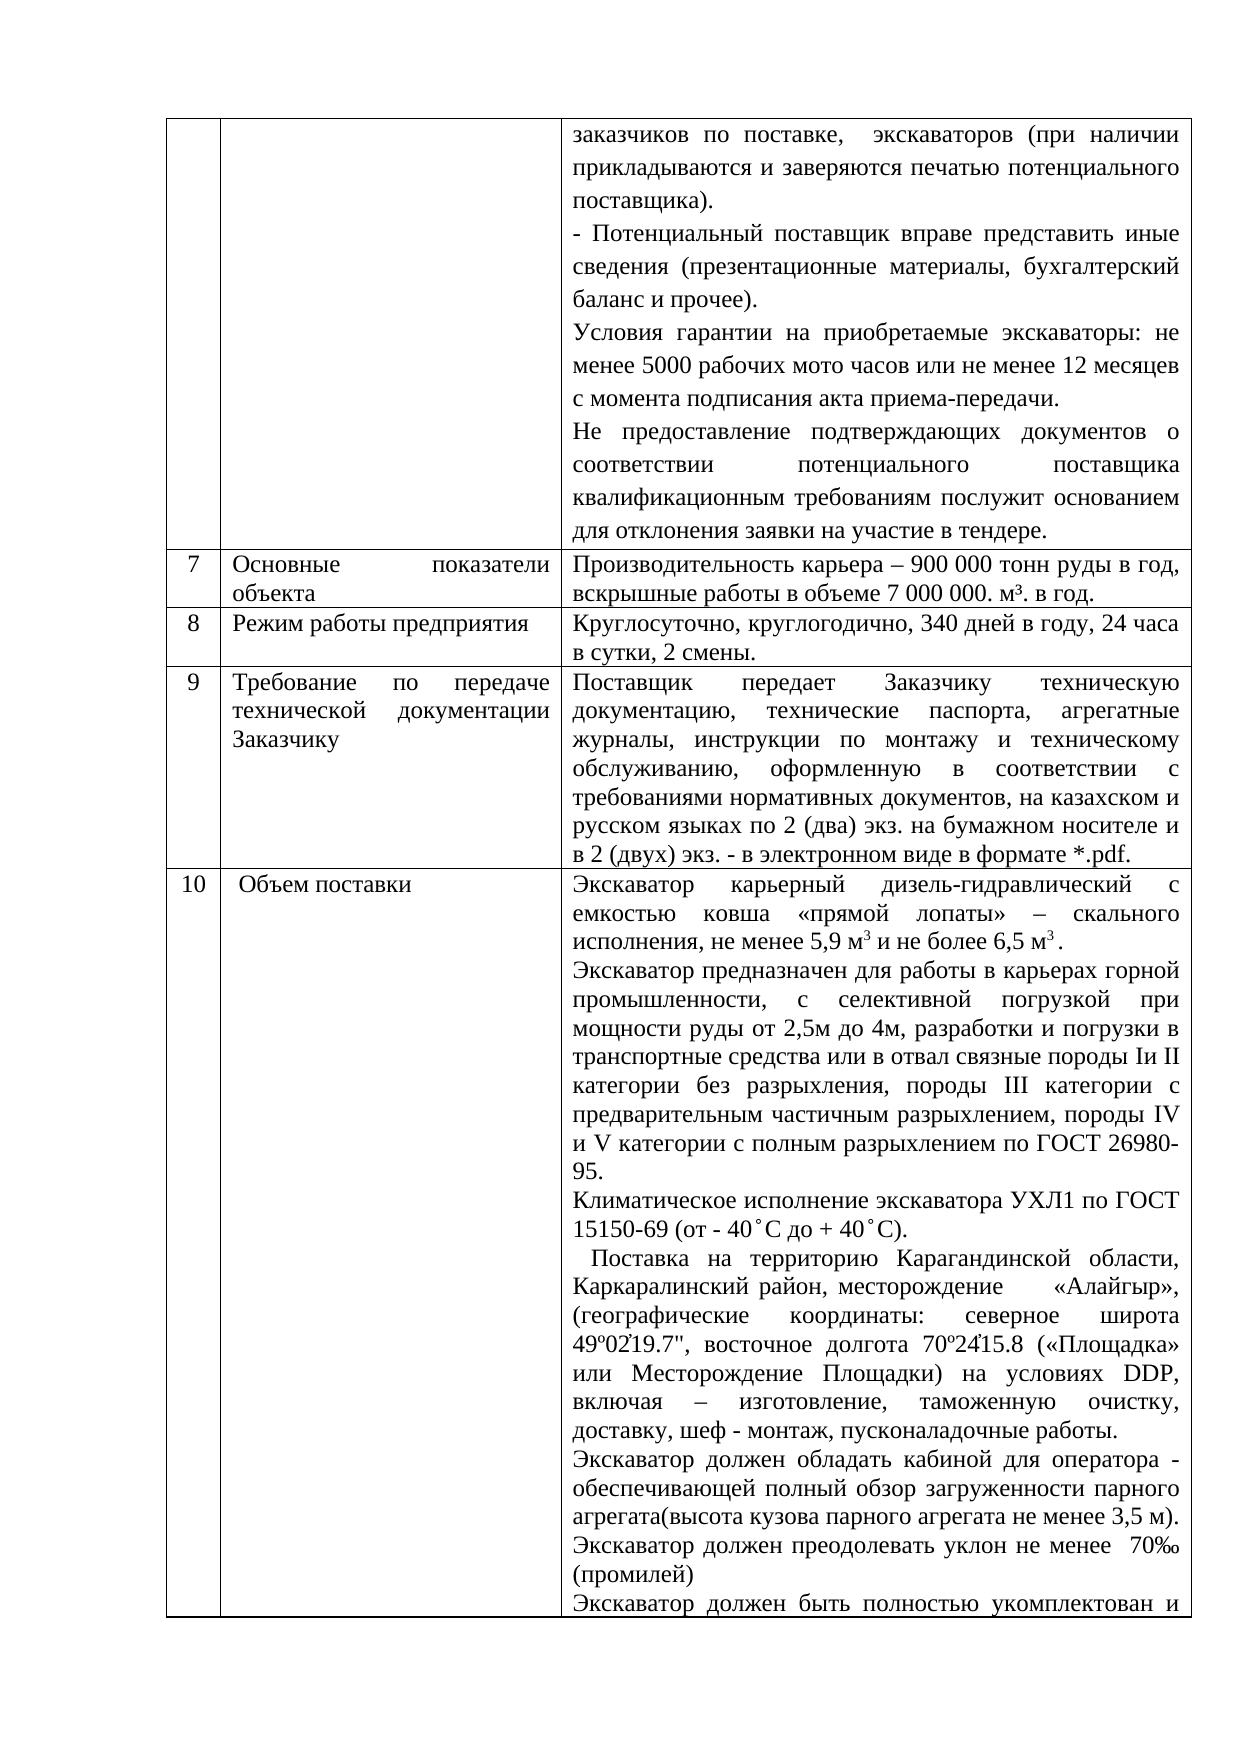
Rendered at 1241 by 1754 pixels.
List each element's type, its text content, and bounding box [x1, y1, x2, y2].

table_cell 7 [167, 550, 220, 607]
table_cell Поставщик передает Заказчику техническую документацию, технические паспорта, агрегатные журналы, инструкции по монтажу и техническому обслуживанию, оформленную в соответствии с требованиями нормативных документов, на казахском и русском языках по 2 (два) экз. на бумажном носителе и в 2 (двух) экз. - в электронном виде в формате *.pdf. [562, 667, 1191, 868]
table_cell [562, 869, 1191, 1616]
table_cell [221, 119, 561, 548]
table_cell Производительность карьера – 900 000 тонн руды в год, вскрышные работы в объеме 7 000 000. м³. в год. [562, 550, 1191, 607]
table_cell 10 [167, 869, 220, 1616]
table_cell Основные показатели объекта [221, 550, 561, 607]
table_cell 8 [167, 608, 220, 666]
table_cell Объем поставки [221, 869, 561, 1616]
table_cell Круглосуточно, круглогодично, 340 дней в году, 24 часа в сутки, 2 смены. [562, 608, 1191, 666]
table_cell 6 [167, 119, 220, 548]
table_cell 9 [167, 667, 220, 868]
table_cell Режим работы предприятия [221, 608, 561, 666]
table_cell Требование по передаче технической документации Заказчику [221, 667, 561, 868]
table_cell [562, 119, 1191, 548]
